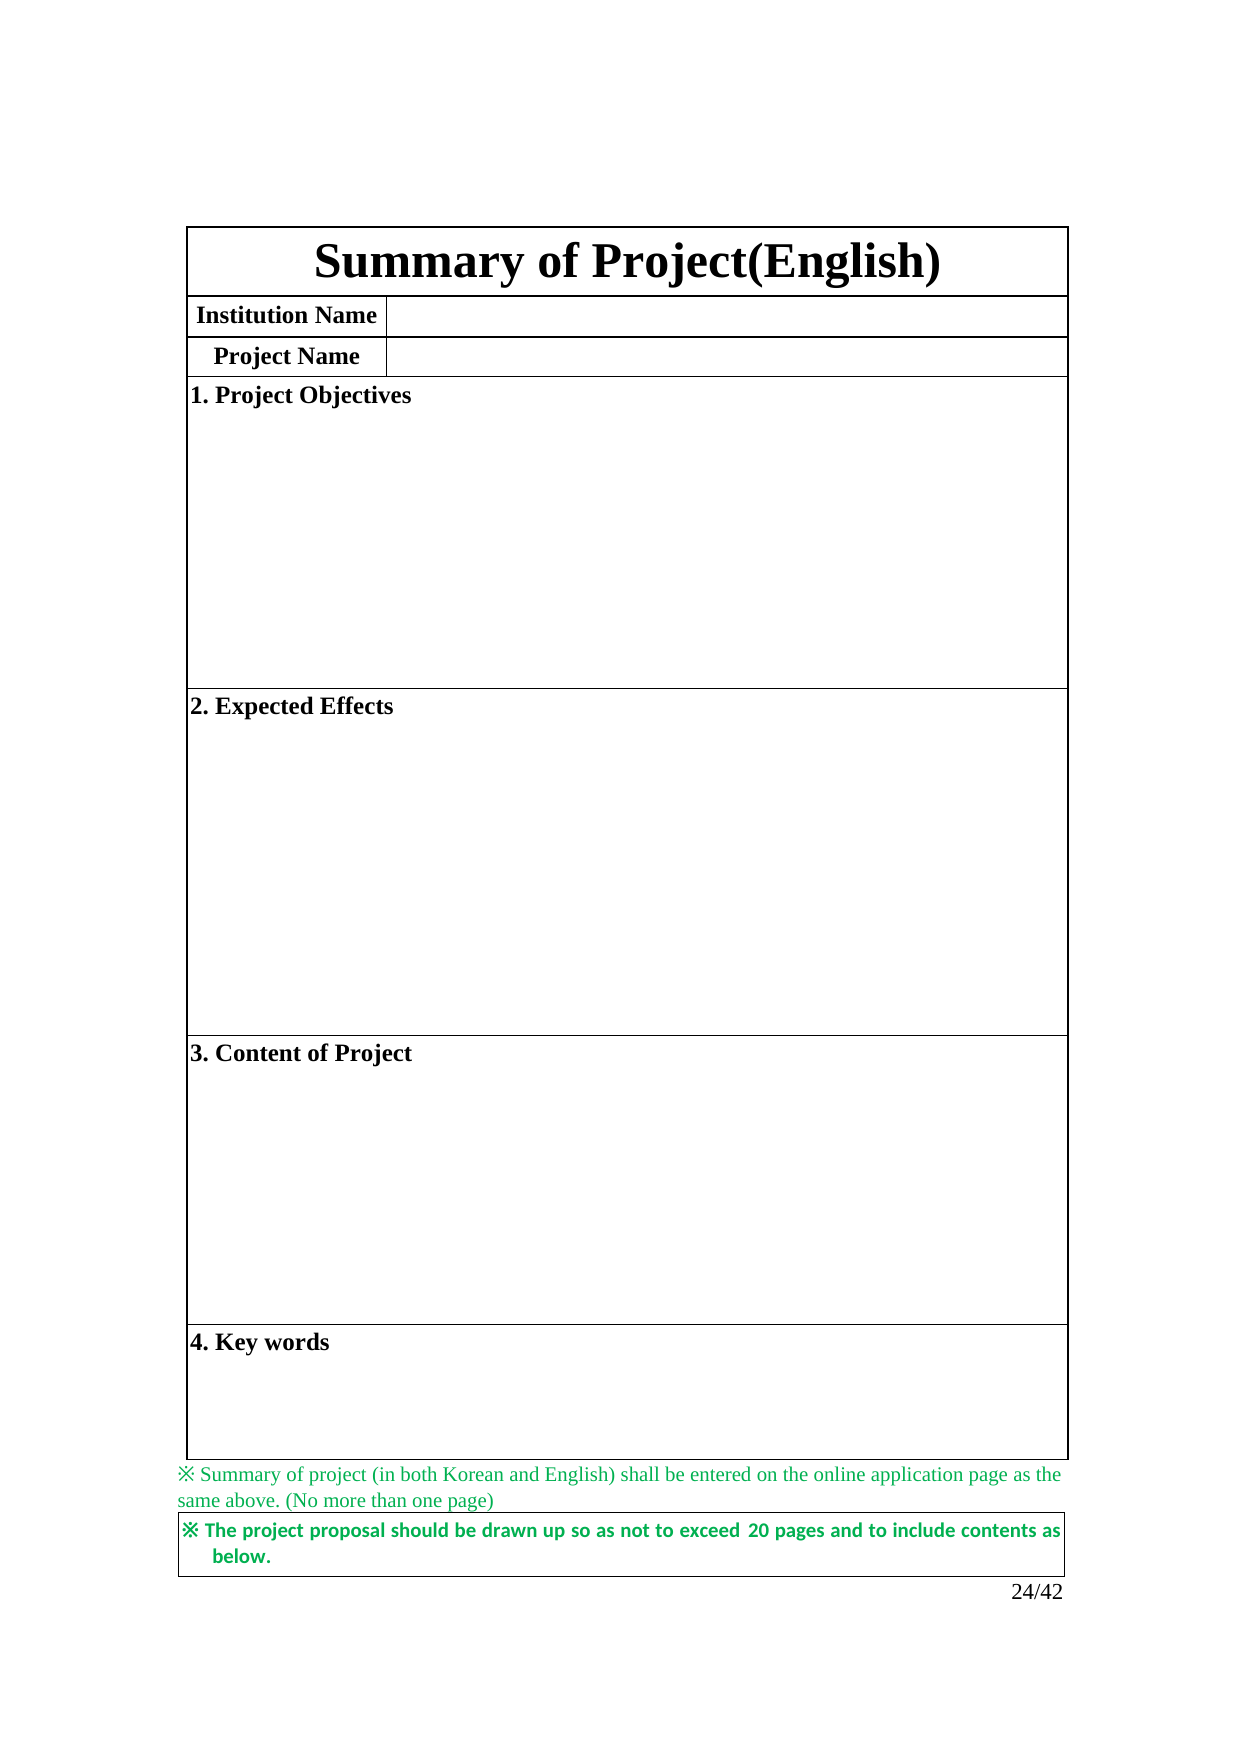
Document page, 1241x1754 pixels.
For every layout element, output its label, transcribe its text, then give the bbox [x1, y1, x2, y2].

table_cell 3. Content of Project [188, 1036, 1067, 1324]
table_header Summary of Project(English) [188, 228, 1067, 295]
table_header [179, 1513, 1064, 1576]
table_cell 4. Key words [188, 1325, 1067, 1459]
table_cell Project Name [188, 338, 386, 376]
table_cell 2. Expected Effects [188, 689, 1067, 1035]
table_cell [387, 297, 1067, 336]
table_cell Institution Name [188, 297, 386, 336]
text ※ Summary of project (in both Korean and English) shall be entered on the online application page as the same above. (No more than one page) [177, 1459, 1063, 1512]
table_cell [387, 338, 1067, 376]
table_cell 1. Project Objectives [188, 377, 1067, 688]
